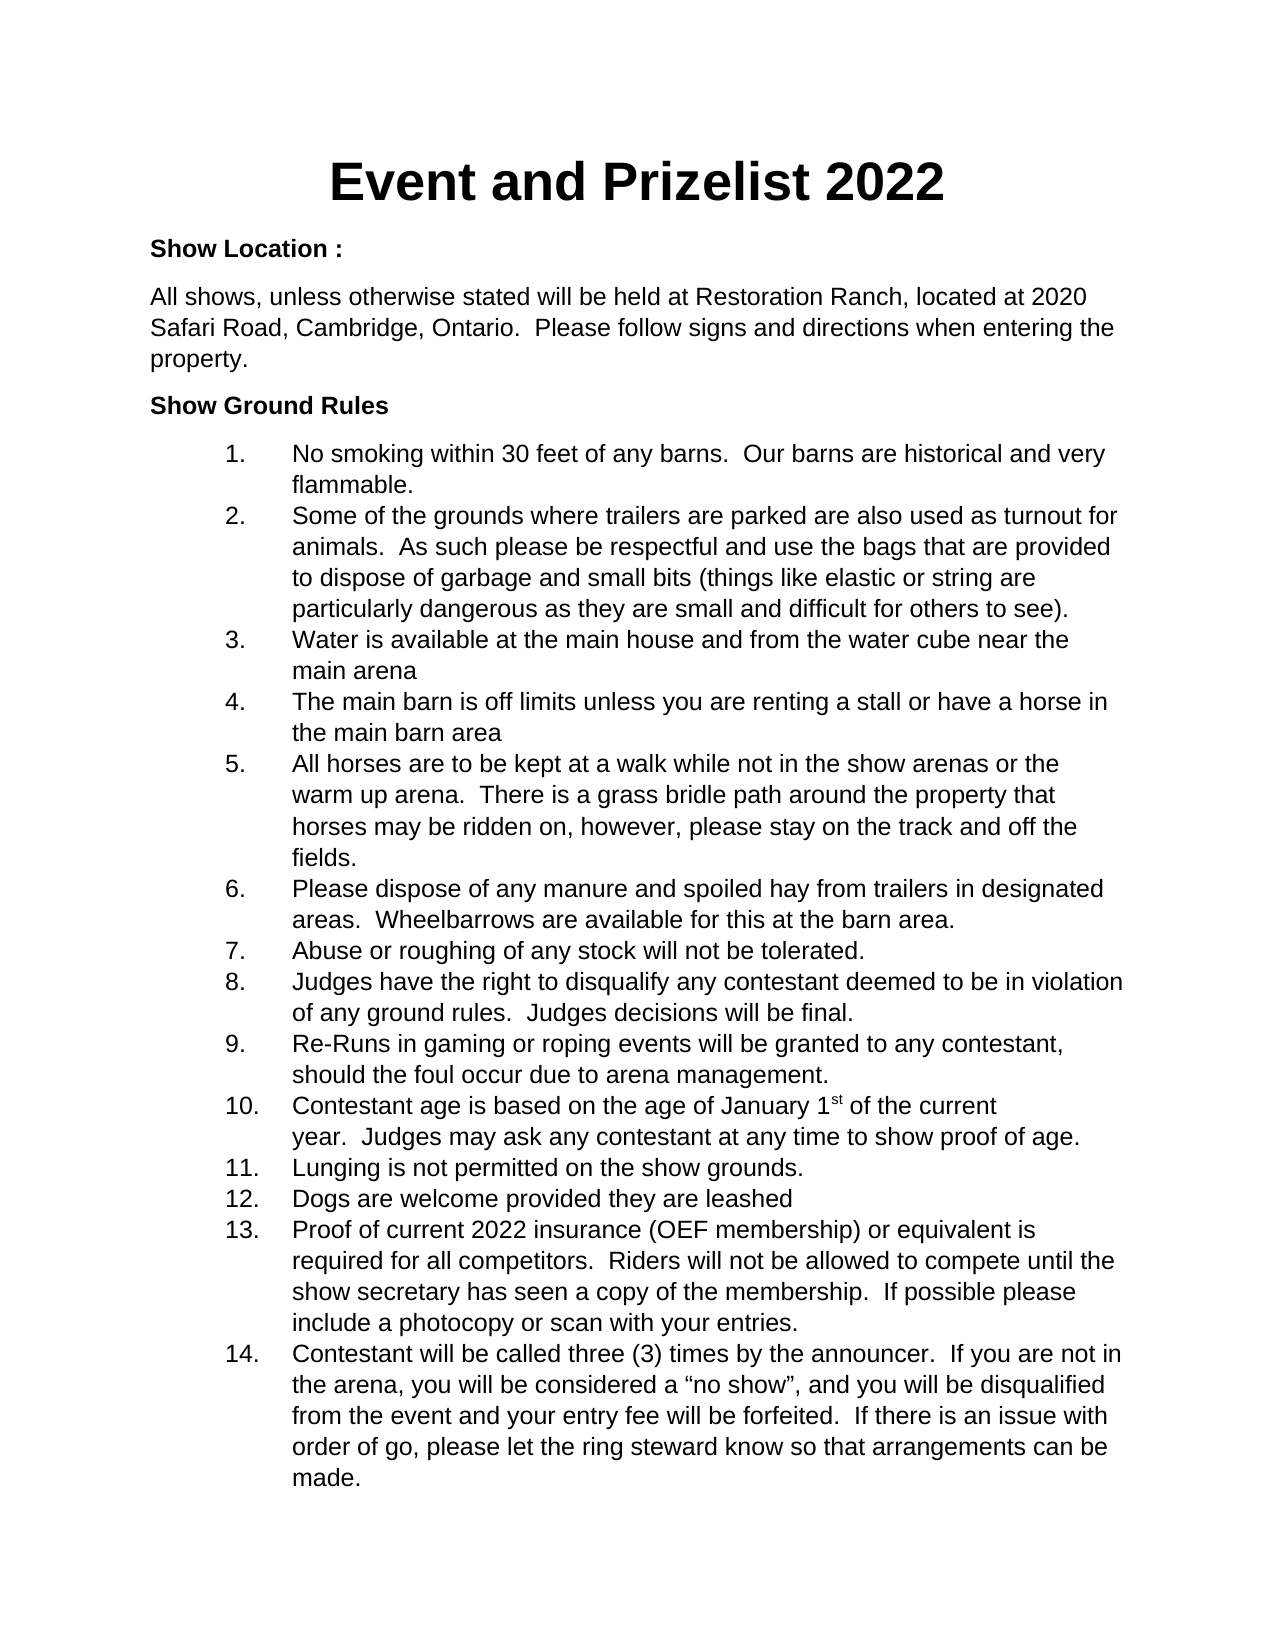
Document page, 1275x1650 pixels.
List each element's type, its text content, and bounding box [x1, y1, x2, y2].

list All horses are to be kept at a walk while not in the show arenas or the warm up arena. There is a grass bridle path around the property that horses may be ridden on, however, please stay on the track and off the fields. [225, 749, 1125, 871]
list Contestant will be called three (3) times by the announcer. If you are not in the arena, you will be considered a “no show”, and you will be disqualified from the event and your entry fee will be forfeited. If there is an issue with order of go, please let the ring steward know so that arrangements can be made. [225, 1339, 1125, 1492]
list Judges have the right to disqualify any contestant deemed to be in violation of any ground rules. Judges decisions will be final. [225, 967, 1125, 1027]
text Event and Prizelist 2022 [150, 150, 1125, 212]
list Contestant age is based on the age of January 1st of the current year. Judges may ask any contestant at any time to show proof of age. [225, 1091, 1125, 1151]
list Water is available at the main house and from the water cube near the main arena [225, 625, 1125, 685]
list Abuse or roughing of any stock will not be tolerated. [225, 936, 1125, 964]
text Show Location : [150, 234, 1125, 263]
list No smoking within 30 feet of any barns. Our barns are historical and very flammable. [225, 439, 1125, 499]
list Dogs are welcome provided they are leashed [225, 1184, 1125, 1213]
list Lunging is not permitted on the show grounds. [225, 1153, 1125, 1182]
list Re-Runs in gaming or roping events will be granted to any contestant, should the foul occur due to arena management. [225, 1029, 1125, 1089]
list The main barn is off limits unless you are renting a stall or have a horse in the main barn area [225, 687, 1125, 747]
list Some of the grounds where trailers are parked are also used as turnout for animals. As such please be respectful and use the bags that are provided to dispose of garbage and small bits (things like elastic or string are particularly dangerous as they are small and difficult for others to see). [225, 501, 1125, 623]
text Show Ground Rules [150, 391, 1125, 420]
list Proof of current 2022 insurance (OEF membership) or equivalent is required for all competitors. Riders will not be allowed to compete until the show secretary has seen a copy of the membership. If possible please include a photocopy or scan with your entries. [225, 1215, 1125, 1337]
list Please dispose of any manure and spoiled hay from trailers in designated areas. Wheelbarrows are available for this at the barn area. [225, 874, 1125, 933]
text All shows, unless otherwise stated will be held at Restoration Ranch, located at 2020 Safari Road, Cambridge, Ontario. Please follow signs and directions when entering the property. [150, 282, 1125, 372]
